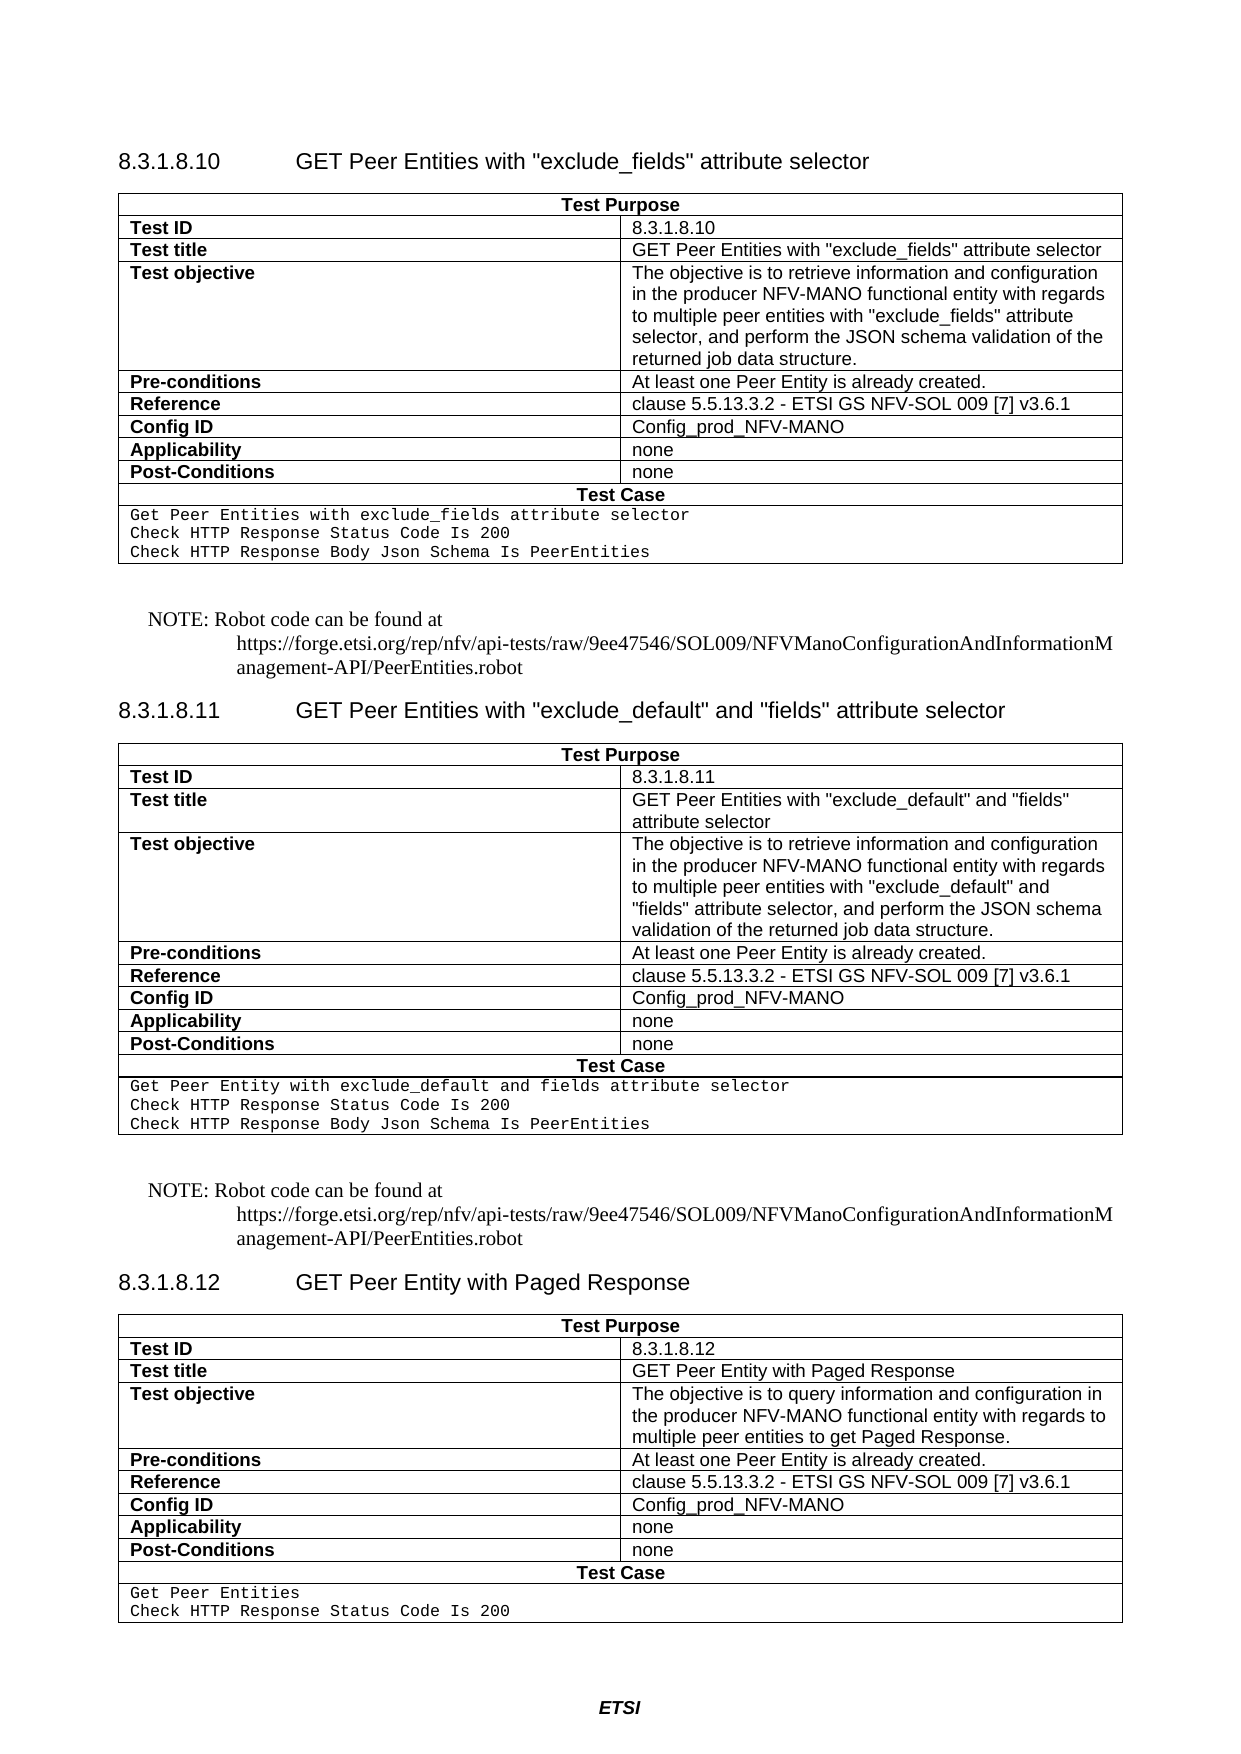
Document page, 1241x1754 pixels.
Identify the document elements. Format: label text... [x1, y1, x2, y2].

table_cell Applicability [119, 1010, 620, 1031]
table_cell Reference [119, 965, 620, 986]
table_cell GET Peer Entities with "exclude_fields" attribute selector [621, 239, 1122, 261]
table_cell Get Peer Entities with exclude_fields attribute selector Check HTTP Response Status Code Is 200 Check HTTP Response Body Json Schema Is PeerEntities [119, 506, 1122, 563]
table_cell Pre-conditions [119, 942, 620, 963]
table_cell none [621, 1010, 1122, 1031]
table_cell Test objective [119, 833, 620, 941]
table_cell Pre-conditions [119, 371, 620, 392]
table_cell At least one Peer Entity is already created. [621, 1449, 1122, 1470]
table_cell none [621, 461, 1122, 482]
table_cell Get Peer Entity with exclude_default and fields attribute selector Check HTTP Response Status Code Is 200 Check HTTP Response Body Json Schema Is PeerEntities [119, 1078, 1122, 1134]
table_cell Post-Conditions [119, 461, 620, 482]
table_cell Test title [119, 1360, 620, 1382]
table_cell Config ID [119, 987, 620, 1009]
table_cell none [621, 1516, 1122, 1538]
table_header Test Purpose [119, 744, 1122, 765]
table_cell The objective is to query information and configuration in the producer NFV-MANO functional entity with regards to multiple peer entities to get Paged Response. [621, 1383, 1122, 1447]
table_cell Config ID [119, 1494, 620, 1515]
table_header Test Purpose [119, 1315, 1122, 1337]
table_cell 8.3.1.8.12 [621, 1338, 1122, 1359]
table_cell GET Peer Entity with Paged Response [621, 1360, 1122, 1382]
table_cell clause 5.5.13.3.2 - ETSI GS NFV-SOL 009 [7] v3.6.1 [621, 393, 1122, 415]
table_cell Test Case [119, 1055, 1122, 1076]
table_cell Test ID [119, 1338, 620, 1359]
table_cell Applicability [119, 1516, 620, 1538]
table_cell Pre-conditions [119, 1449, 620, 1470]
table_cell none [621, 1539, 1122, 1561]
table_cell 8.3.1.8.10 [621, 216, 1122, 238]
table_cell Config_prod_NFV-MANO [621, 987, 1122, 1009]
table_cell clause 5.5.13.3.2 - ETSI GS NFV-SOL 009 [7] v3.6.1 [621, 1471, 1122, 1493]
table_cell Test ID [119, 216, 620, 238]
table_header Test Purpose [119, 194, 1122, 215]
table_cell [119, 1584, 1122, 1622]
table_cell Test title [119, 239, 620, 261]
table_cell Post-Conditions [119, 1539, 620, 1561]
table_cell Post-Conditions [119, 1032, 620, 1054]
table_cell GET Peer Entities with "exclude_default" and "fields" attribute selector [621, 789, 1122, 832]
table_cell Config_prod_NFV-MANO [621, 416, 1122, 437]
table_cell At least one Peer Entity is already created. [621, 371, 1122, 392]
subtitle 8.3.1.8.10 GET Peer Entities with "exclude_fields" attribute selector [118, 148, 1122, 174]
table_cell The objective is to retrieve information and configuration in the producer NFV-MANO functional entity with regards to multiple peer entities with "exclude_default" and "fields" attribute selector, and perform the JSON schema validation of the returned job data structure. [621, 833, 1122, 941]
table_cell Test title [119, 789, 620, 832]
table_cell Test Case [119, 1562, 1122, 1583]
table_cell Test objective [119, 262, 620, 369]
table_cell Test ID [119, 766, 620, 788]
subtitle 8.3.1.8.11 GET Peer Entities with "exclude_default" and "fields" attribute selector [118, 697, 1122, 724]
table_cell none [621, 438, 1122, 460]
table_cell Test objective [119, 1383, 620, 1447]
table_cell At least one Peer Entity is already created. [621, 942, 1122, 963]
subtitle 8.3.1.8.12 GET Peer Entity with Paged Response [118, 1269, 1122, 1295]
table_cell Reference [119, 393, 620, 415]
table_cell Reference [119, 1471, 620, 1493]
table_cell Config_prod_NFV-MANO [621, 1494, 1122, 1515]
table_cell The objective is to retrieve information and configuration in the producer NFV-MANO functional entity with regards to multiple peer entities with "exclude_fields" attribute selector, and perform the JSON schema validation of the returned job data structure. [621, 262, 1122, 369]
table_cell Config ID [119, 416, 620, 437]
table_cell Test Case [119, 484, 1122, 505]
table_cell Applicability [119, 438, 620, 460]
table_cell none [621, 1032, 1122, 1054]
table_cell clause 5.5.13.3.2 - ETSI GS NFV-SOL 009 [7] v3.6.1 [621, 965, 1122, 986]
table_cell 8.3.1.8.11 [621, 766, 1122, 788]
